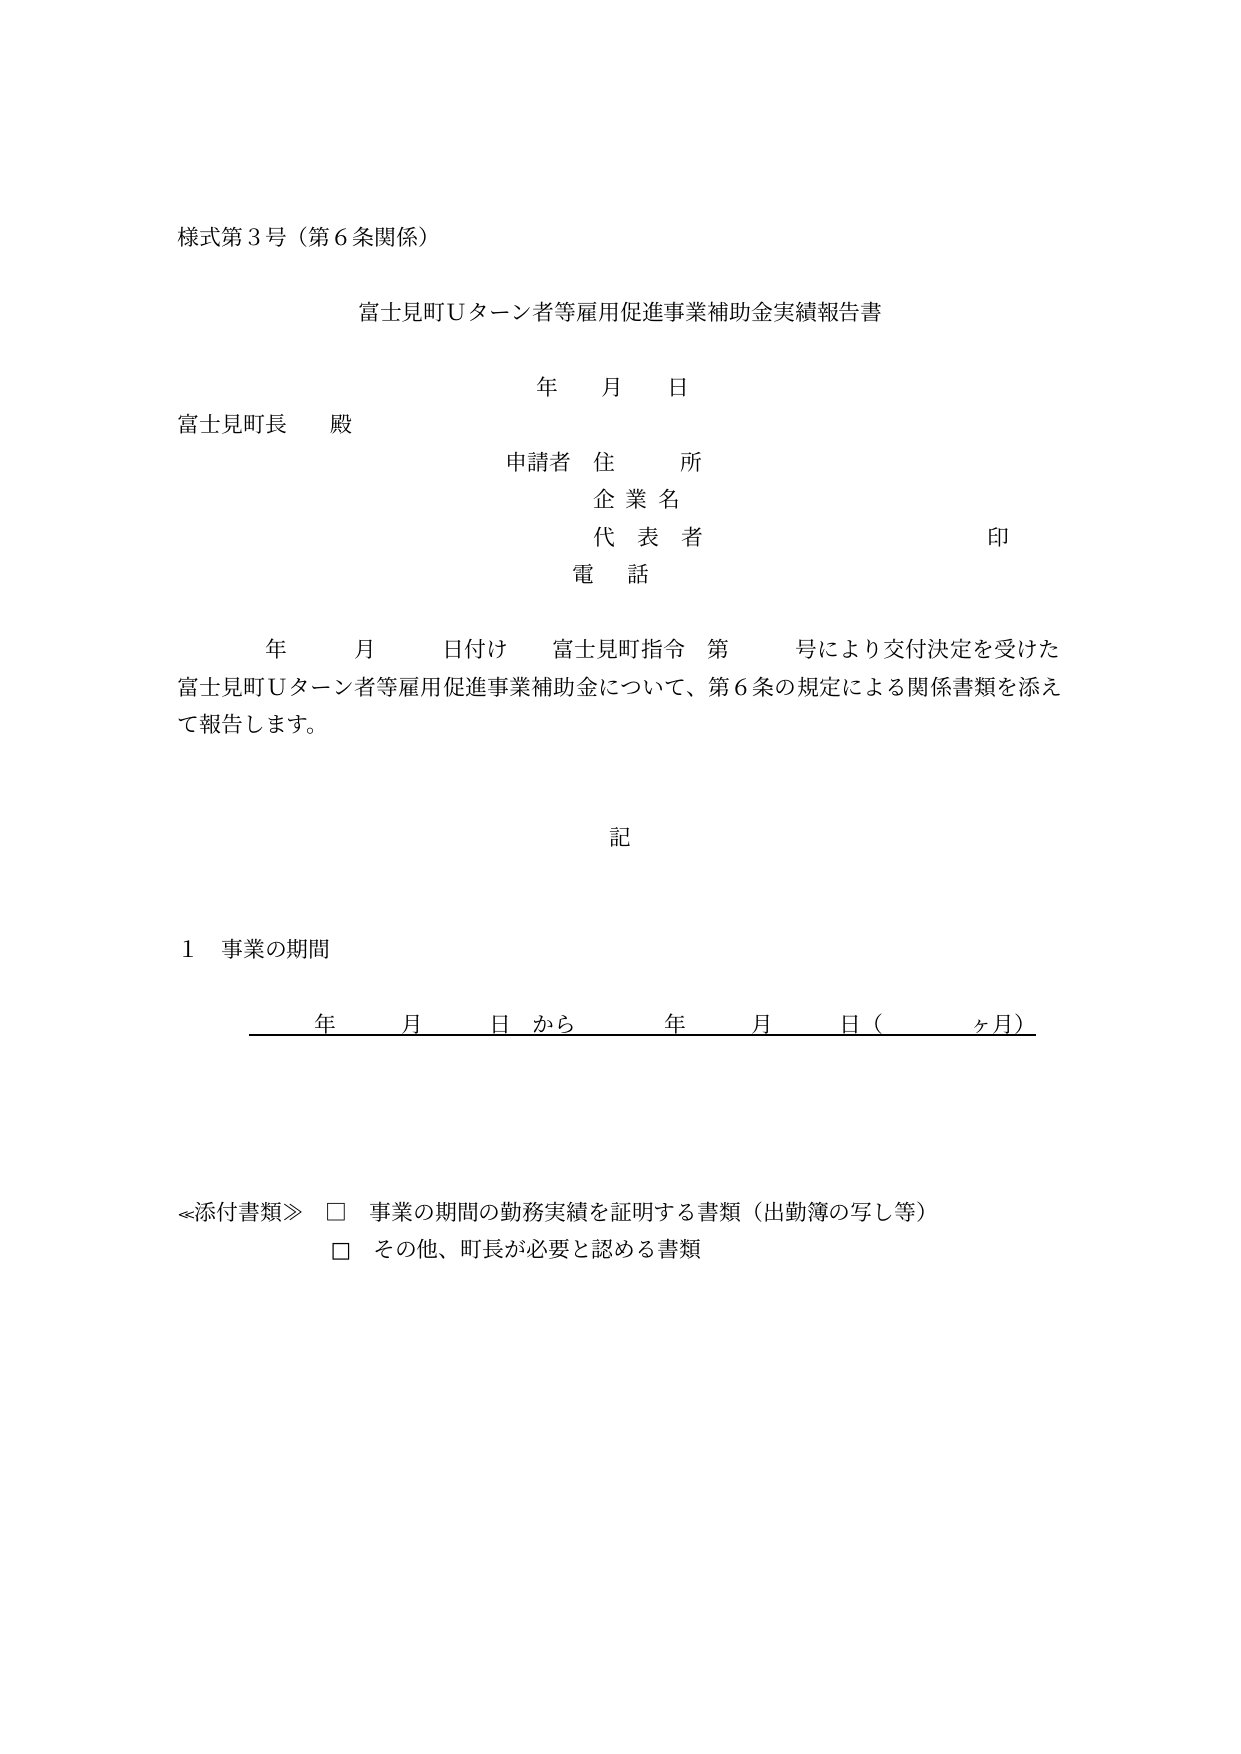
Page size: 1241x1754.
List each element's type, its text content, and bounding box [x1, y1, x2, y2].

text 年 月 日付け 富士見町指令 第 号により交付決定を受けた富士見町Ｕターン者等雇用促進事業補助金について、第６条の規定による関係書類を添えて報告します。 [177, 629, 1063, 742]
text 様式第３号（第６条関係） [177, 217, 1063, 254]
text １ 事業の期間 [177, 929, 1063, 967]
text 代 表 者 印 [594, 517, 1063, 554]
text 年 月 日 から 年 月 日（ ヶ月） [177, 1004, 1063, 1042]
subtitle 記 [177, 817, 1063, 854]
text 年 月 日 [177, 367, 1063, 404]
text ≪添付書類≫ □ 事業の期間の勤務実績を証明する書類（出勤簿の写し等） [177, 1192, 1063, 1229]
text 企業名 [177, 479, 1063, 517]
text 富士見町長 殿 [177, 404, 1063, 442]
text □ その他、町長が必要と認める書類 [177, 1229, 1063, 1267]
text 申請者 住 所 [177, 442, 1063, 479]
text 電 話 [177, 554, 954, 592]
text 富士見町Ｕターン者等雇用促進事業補助金実績報告書 [177, 292, 1063, 329]
